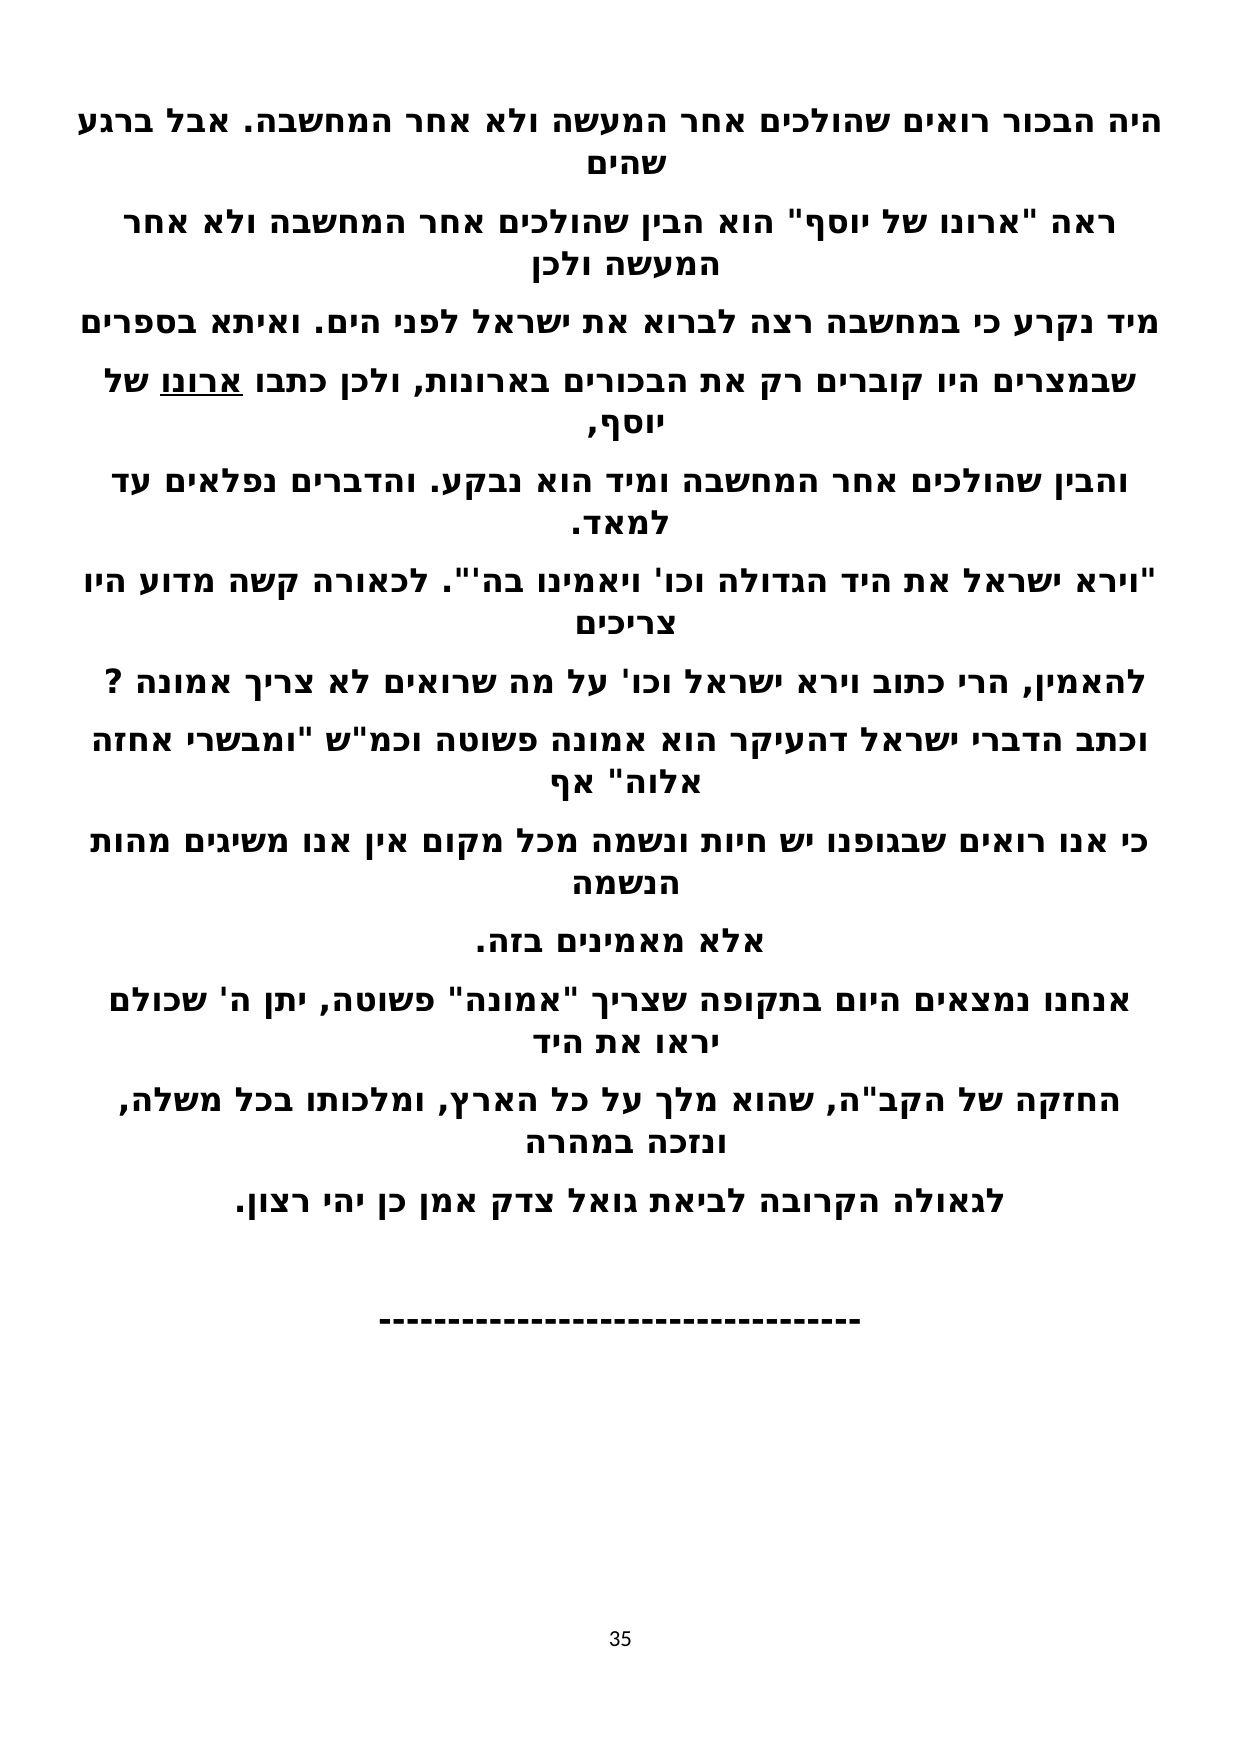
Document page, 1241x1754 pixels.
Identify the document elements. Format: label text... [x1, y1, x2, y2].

text אלא מאמינים בזה. [75, 922, 1165, 961]
text היה הבכור רואים שהולכים אחר המעשה ולא אחר המחשבה. אבל ברגע שהים [75, 102, 1165, 182]
text שבמצרים היו קוברים רק את הבכורים בארונות, ולכן כתבו ארונו של יוסף, [75, 361, 1165, 442]
text "וירא ישראל את היד הגדולה וכו' ויאמינו בה'". לכאורה קשה מדוע היו צריכים [75, 562, 1165, 643]
text להאמין, הרי כתוב וירא ישראל וכו' על מה שרואים לא צריך אמונה ? [75, 662, 1165, 701]
text מיד נקרע כי במחשבה רצה לברוא את ישראל לפני הים. ואיתא בספרים [75, 303, 1165, 341]
text וכתב הדברי ישראל דהעיקר הוא אמונה פשוטה וכמ"ש "ומבשרי אחזה אלוה" אף [75, 721, 1165, 802]
text אנחנו נמצאים היום בתקופה שצריך "אמונה" פשוטה, יתן ה' שכולם יראו את היד [75, 980, 1165, 1061]
text ----------------------------------- [75, 1300, 1165, 1339]
text לגאולה הקרובה לביאת גואל צדק אמן כן יהי רצון. [75, 1181, 1165, 1220]
text כי אנו רואים שבגופנו יש חיות ונשמה מכל מקום אין אנו משיגים מהות הנשמה [75, 821, 1165, 902]
text החזקה של הקב"ה, שהוא מלך על כל הארץ, ומלכותו בכל משלה, ונזכה במהרה [75, 1081, 1165, 1161]
text ראה "ארונו של יוסף" הוא הבין שהולכים אחר המחשבה ולא אחר המעשה ולכן [75, 202, 1165, 283]
text והבין שהולכים אחר המחשבה ומיד הוא נבקע. והדברים נפלאים עד למאד. [75, 462, 1165, 542]
